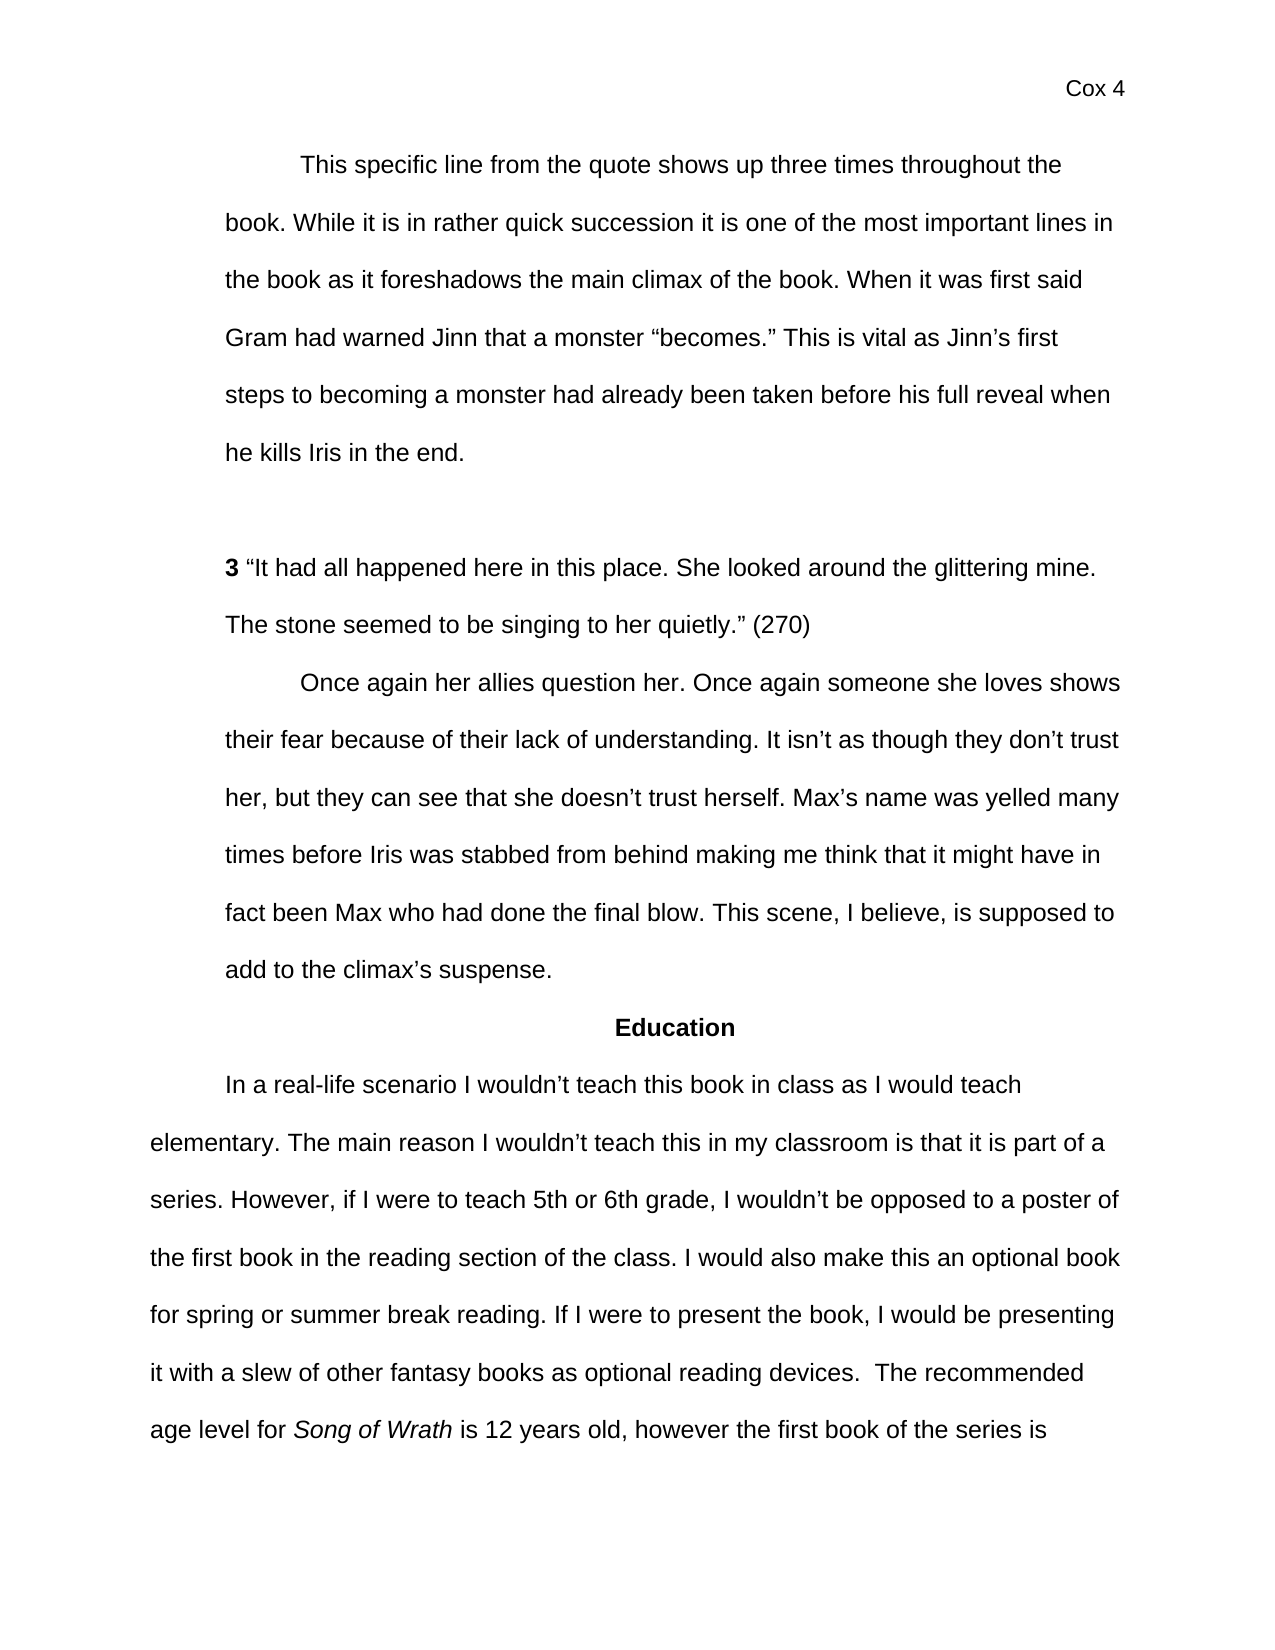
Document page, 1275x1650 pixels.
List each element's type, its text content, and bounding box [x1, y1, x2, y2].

text Education [225, 1012, 1125, 1041]
text Once again her allies question her. Once again someone she loves shows their fear because of their lack of understanding. It isn’t as though they don’t trust her, but they can see that she doesn’t trust herself. Max’s name was yelled many times before Iris was stabbed from behind making me think that it might have in fact been Max who had done the final blow. This scene, I believe, is supposed to add to the climax’s suspense. [225, 667, 1125, 984]
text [150, 1070, 1125, 1444]
text 3 “It had all happened here in this place. She looked around the glittering mine. The stone seemed to be singing to her quietly.” (270) [225, 552, 1125, 639]
text This specific line from the quote shows up three times throughout the book. While it is in rather quick succession it is one of the most important lines in the book as it foreshadows the main climax of the book. When it was first said Gram had warned Jinn that a monster “becomes.” This is vital as Jinn’s first steps to becoming a monster had already been taken before his full reveal when he kills Iris in the end. [225, 150, 1125, 466]
